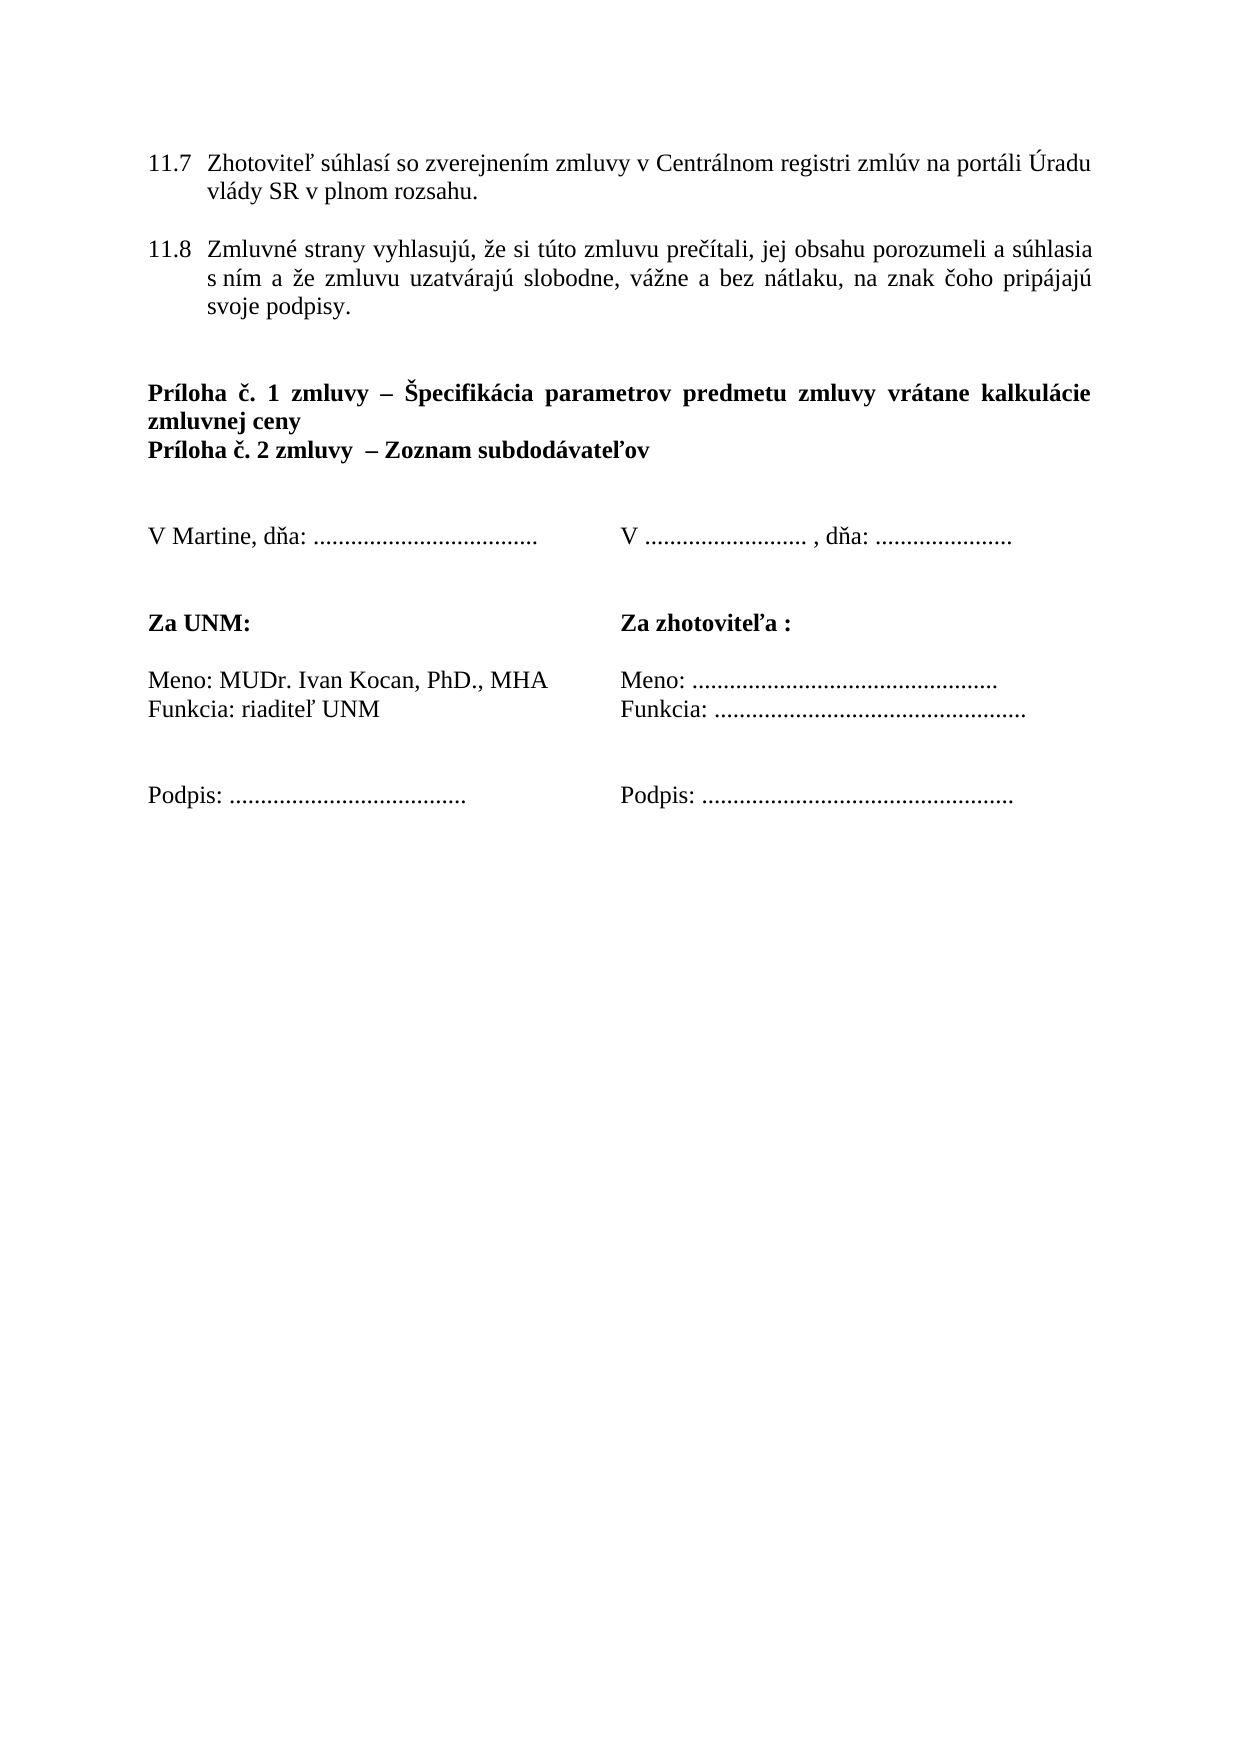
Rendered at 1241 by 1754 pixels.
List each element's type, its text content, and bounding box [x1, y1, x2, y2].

list Zhotoviteľ súhlasí so zverejnením zmluvy v Centrálnom registri zmlúv na portáli Úradu vlády SR v plnom rozsahu. [148, 148, 1092, 205]
list Zmluvné strany vyhlasujú, že si túto zmluvu prečítali, jej obsahu porozumeli a súhlasia s ním a že zmluvu uzatvárajú slobodne, vážne a bez nátlaku, na znak čoho pripájajú svoje podpisy. [148, 234, 1092, 320]
text Funkcia: riaditeľ UNM Funkcia: .................................................. [148, 694, 1092, 723]
text Príloha č. 1 zmluvy – Špecifikácia parametrov predmetu zmluvy vrátane kalkulácie zmluvnej ceny [148, 378, 1092, 435]
text V Martine, dňa: .................................... V .......................... , dňa: ...................... [148, 521, 1092, 550]
text Za UNM: Za zhotoviteľa : [148, 608, 1092, 636]
text Podpis: ...................................... Podpis: .................................................. [148, 780, 1092, 809]
text Príloha č. 2 zmluvy – Zoznam subdodávateľov [148, 435, 1092, 464]
text Meno: MUDr. Ivan Kocan, PhD., MHA Meno: ................................................. [148, 665, 1092, 694]
